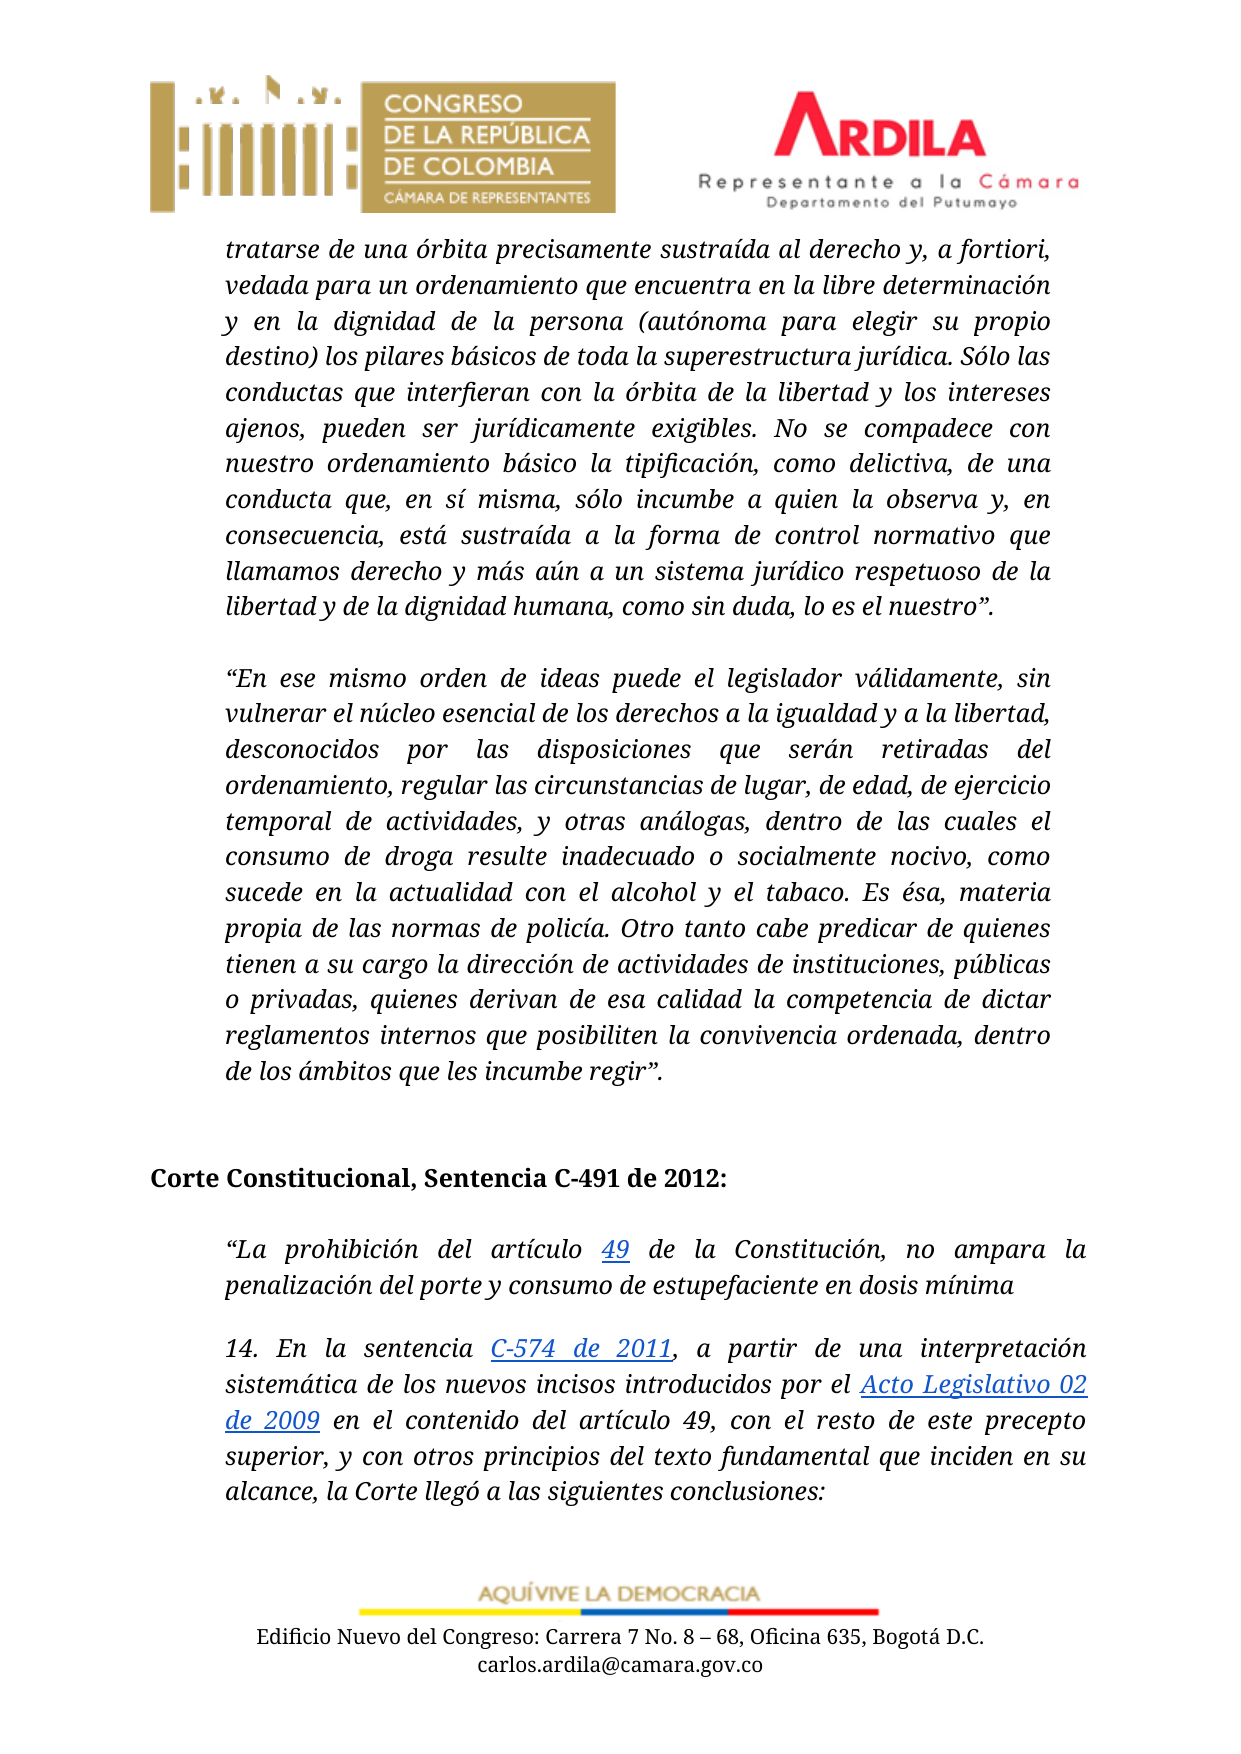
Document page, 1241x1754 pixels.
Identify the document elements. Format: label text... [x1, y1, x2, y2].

text “La prohibición del artículo 49 de la Constitución, no ampara la penalización del porte y consumo de estupefaciente en dosis mínima [225, 1232, 1090, 1302]
picture [150, 75, 616, 213]
text “En ese mismo orden de ideas puede el legislador válidamente, sin vulnerar el núcleo esencial de los derechos a la igualdad y a la libertad, desconocidos por las disposiciones que serán retiradas del ordenamiento, regular las circunstancias de lugar, de edad, de ejercicio temporal de actividades, y otras análogas, dentro de las cuales el consumo de droga resulte inadecuado o socialmente nocivo, como sucede en la actualidad con el alcohol y el tabaco. Es ésa, materia propia de las normas de policía. Otro tanto cabe predicar de quienes tienen a su cargo la dirección de actividades de instituciones, públicas o privadas, quienes derivan de esa calidad la competencia de dictar reglamentos internos que posibiliten la convivencia ordenada, dentro de los ámbitos que les incumbe regir”. [225, 660, 1055, 1087]
picture [679, 85, 1091, 227]
picture [352, 1576, 888, 1622]
text 14. En la sentencia C-574 de 2011, a partir de una interpretación sistemática de los nuevos incisos introducidos por el Acto Legislativo 02 de 2009 en el contenido del artículo 49, con el resto de este precepto superior, y con otros principios del texto fundamental que inciden en su alcance, la Corte llegó a las siguientes conclusiones: [225, 1331, 1090, 1508]
text Corte Constitucional, Sentencia C-491 de 2012: [150, 1161, 1090, 1195]
